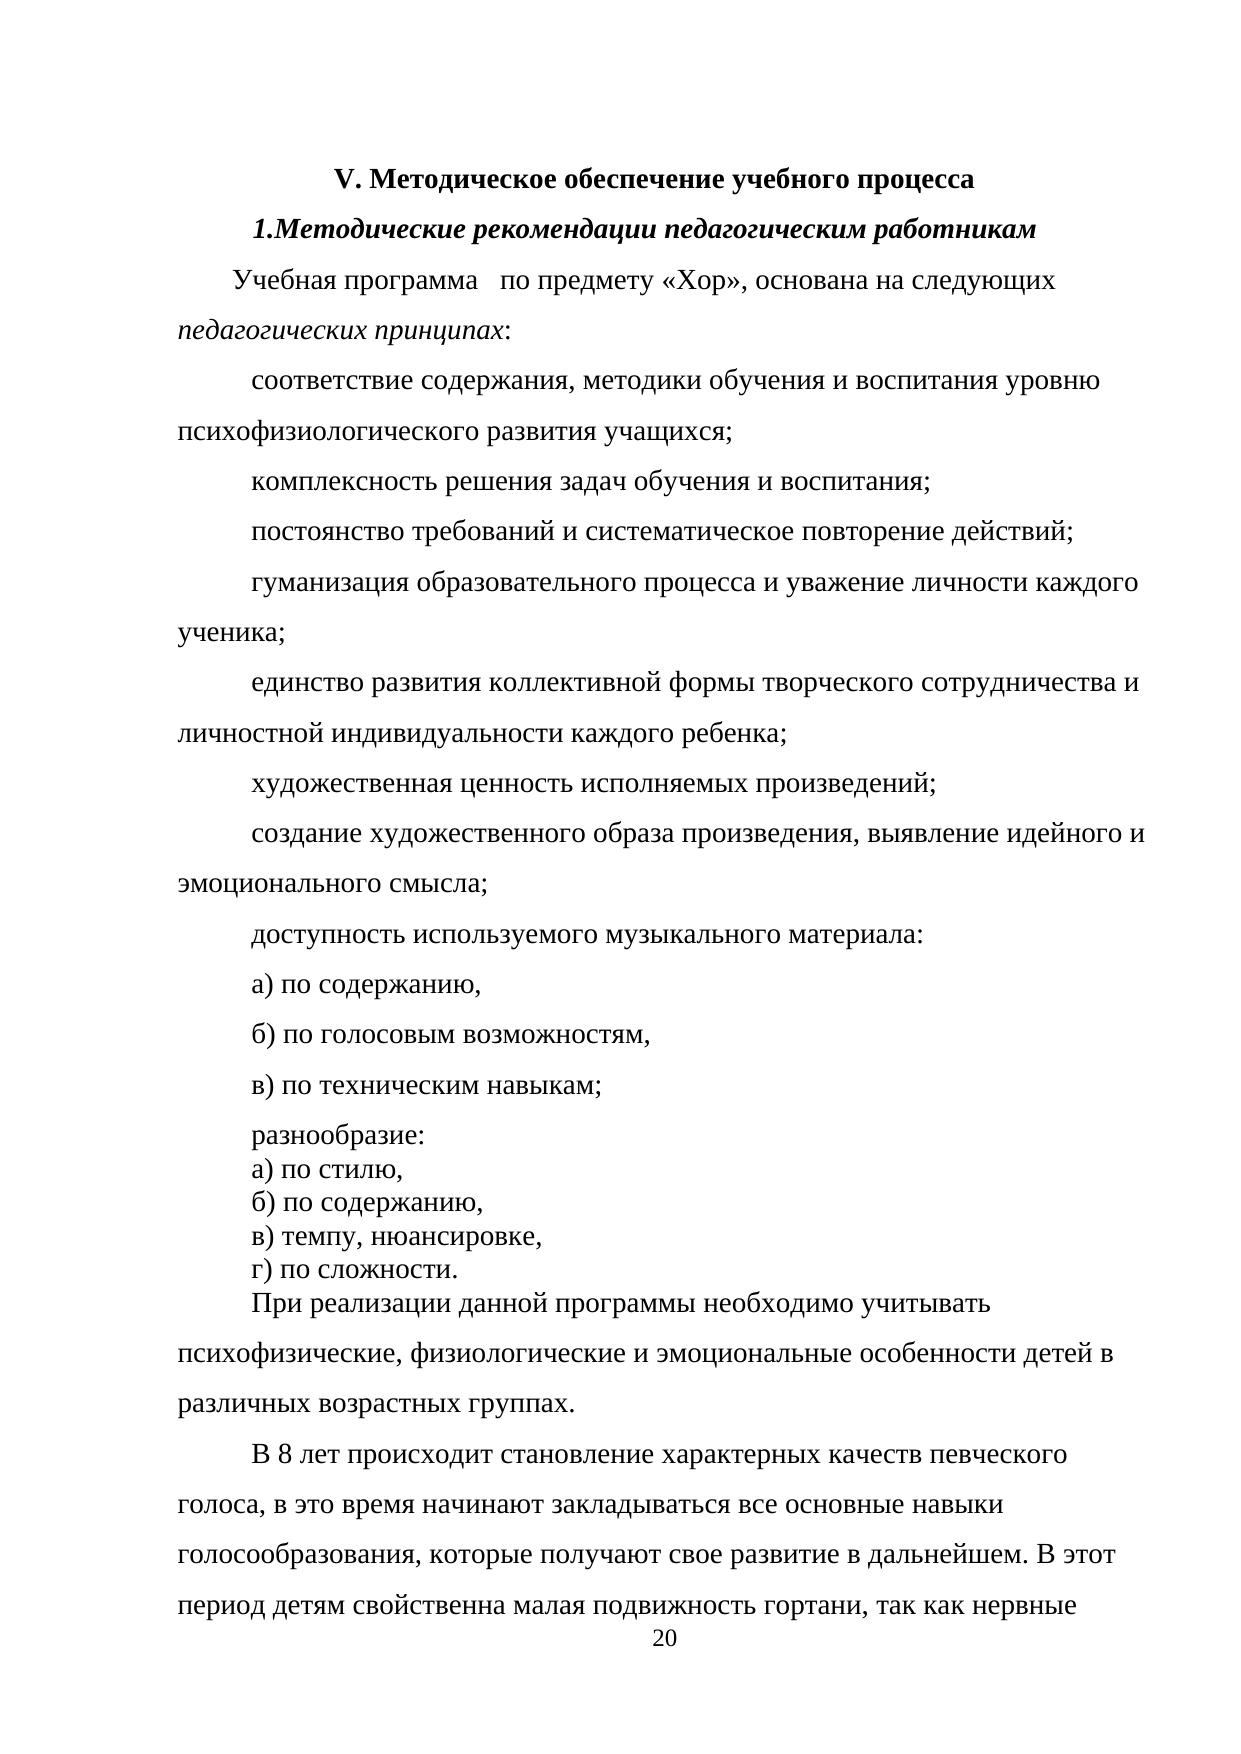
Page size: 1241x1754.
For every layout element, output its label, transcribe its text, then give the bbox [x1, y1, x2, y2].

text гуманизация образовательного процесса и уважение личности каждого ученика; [177, 564, 1152, 648]
text в) по техническим навыкам; [177, 1067, 1152, 1100]
text разнообразие: [177, 1117, 1152, 1151]
text соответствие содержания, методики обучения и воспитания уровню психофизиологического развития учащихся; [177, 362, 1152, 446]
text а) по стилю, [177, 1151, 1152, 1184]
text V. Методическое обеспечение учебного процесса [177, 161, 1152, 195]
text художественная ценность исполняемых произведений; [177, 765, 1152, 798]
text 1.Методические рекомендации педагогическим работникам [177, 212, 1152, 245]
text Учебная программа по предмету «Хор», основана на следующих педагогических принципах: [177, 262, 1152, 346]
text доступность используемого музыкального материала: [177, 916, 1152, 949]
text б) по содержанию, [177, 1184, 1152, 1218]
text комплексность решения задач обучения и воспитания; [177, 463, 1152, 497]
text постоянство требований и систематическое повторение действий; [177, 513, 1152, 547]
text единство развития коллективной формы творческого сотрудничества и личностной индивидуальности каждого ребенка; [177, 664, 1152, 748]
text а) по содержанию, [177, 966, 1152, 1000]
text При реализации данной программы необходимо учитывать психофизические, физиологические и эмоциональные особенности детей в различных возрастных группах. [177, 1285, 1152, 1419]
text в) темпу, нюансировке, [177, 1218, 1152, 1251]
text б) по голосовым возможностям, [177, 1017, 1152, 1050]
text г) по сложности. [177, 1251, 1152, 1285]
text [177, 1436, 1152, 1620]
text создание художественного образа произведения, выявление идейного и эмоционального смысла; [177, 815, 1152, 899]
